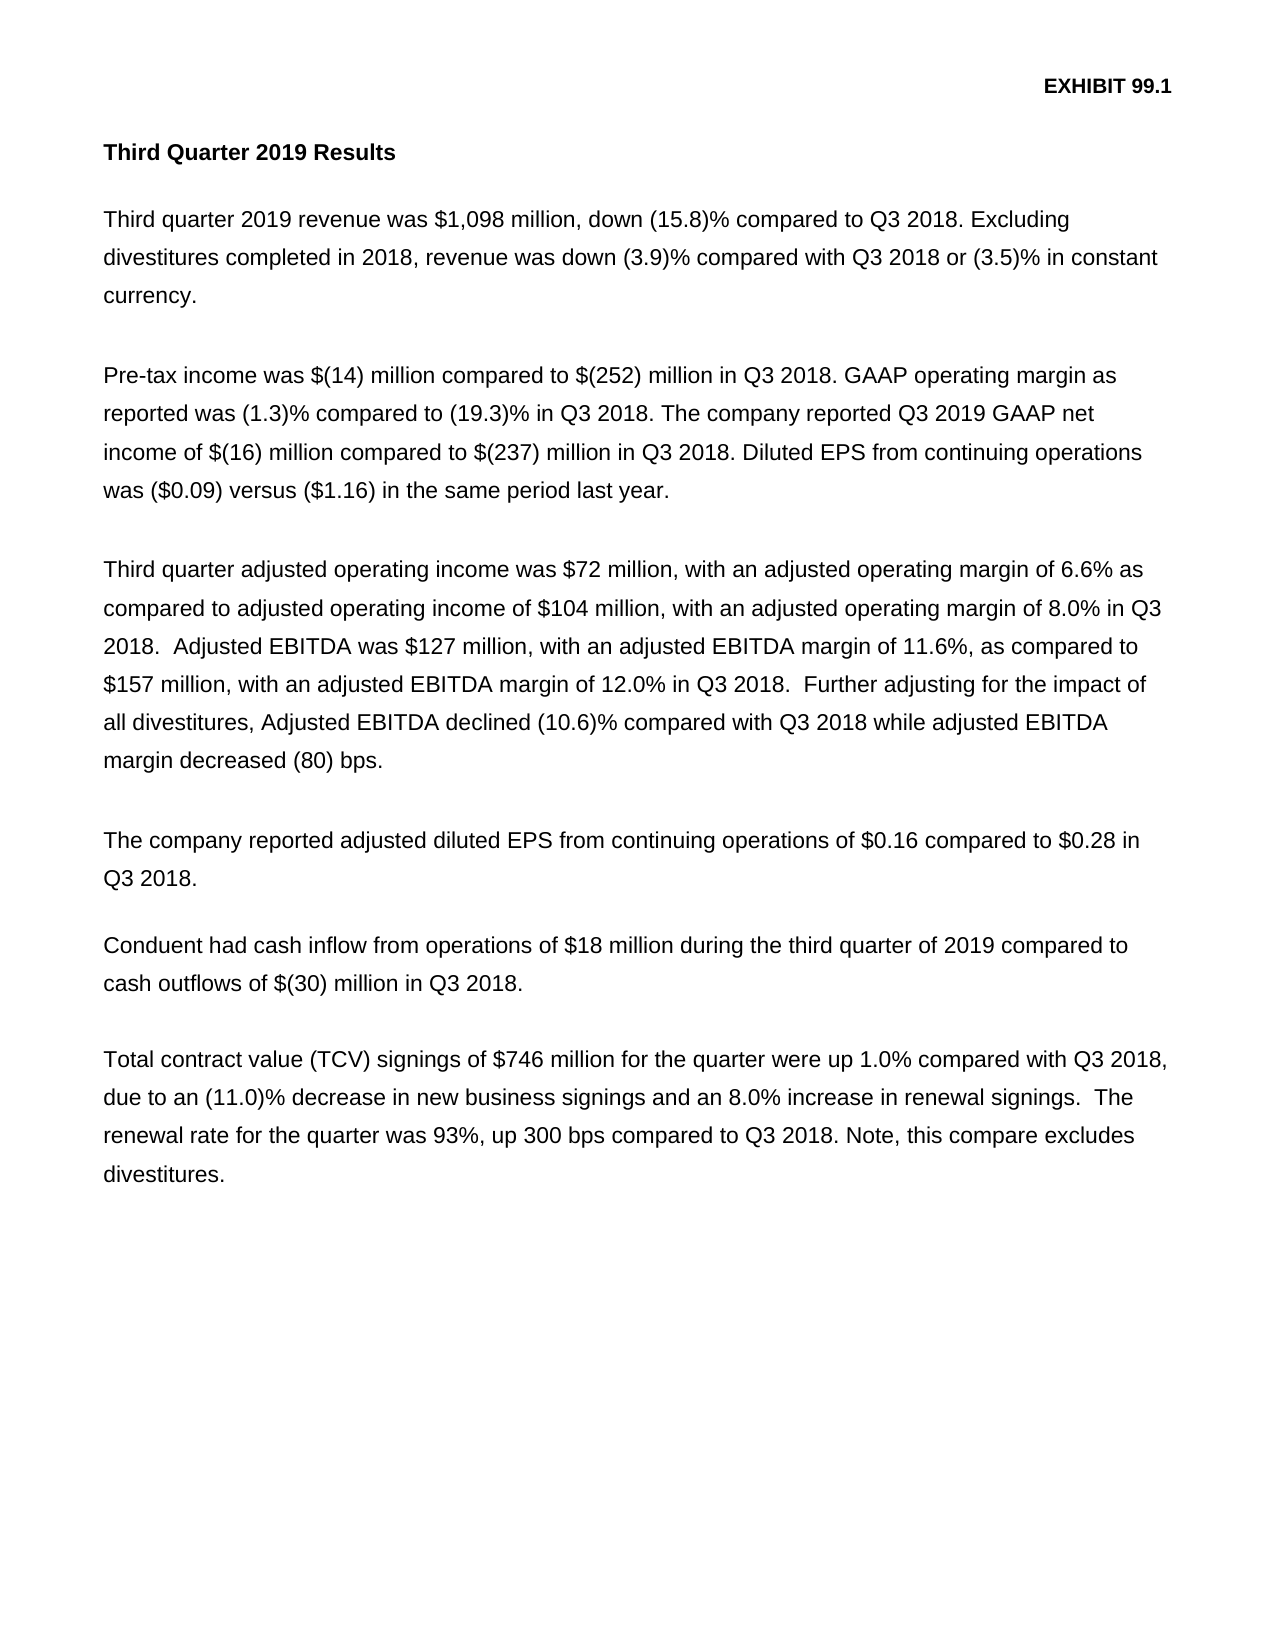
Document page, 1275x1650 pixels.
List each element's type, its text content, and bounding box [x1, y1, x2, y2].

text Third quarter adjusted operating income was $72 million, with an adjusted operating margin of 6.6% as compared to adjusted operating income of $104 million, with an adjusted operating margin of 8.0% in Q3 2018. Adjusted EBITDA was $127 million, with an adjusted EBITDA margin of 11.6%, as compared to $157 million, with an adjusted EBITDA margin of 12.0% in Q3 2018. Further adjusting for the impact of all divestitures, Adjusted EBITDA declined (10.6)% compared with Q3 2018 while adjusted EBITDA margin decreased (80) bps. [103, 556, 1172, 773]
text Pre-tax income was $(14) million compared to $(252) million in Q3 2018. GAAP operating margin as reported was (1.3)% compared to (19.3)% in Q3 2018. The company reported Q3 2019 GAAP net income of $(16) million compared to $(237) million in Q3 2018. Diluted EPS from continuing operations was ($0.09) versus ($1.16) in the same period last year. [103, 362, 1172, 503]
text Third quarter 2019 revenue was $1,098 million, down (15.8)% compared to Q3 2018. Excluding divestitures completed in 2018, revenue was down (3.9)% compared with Q3 2018 or (3.5)% in constant currency. [103, 206, 1172, 309]
text Third Quarter 2019 Results [103, 139, 1172, 166]
text Total contract value (TCV) signings of $746 million for the quarter were up 1.0% compared with Q3 2018, due to an (11.0)% decrease in new business signings and an 8.0% increase in renewal signings. The renewal rate for the quarter was 93%, up 300 bps compared to Q3 2018. Note, this compare excludes divestitures. [103, 1046, 1172, 1187]
text Conduent had cash inflow from operations of $18 million during the third quarter of 2019 compared to cash outflows of $(30) million in Q3 2018. [103, 932, 1172, 996]
text The company reported adjusted diluted EPS from continuing operations of $0.16 compared to $0.28 in Q3 2018. [103, 827, 1172, 891]
